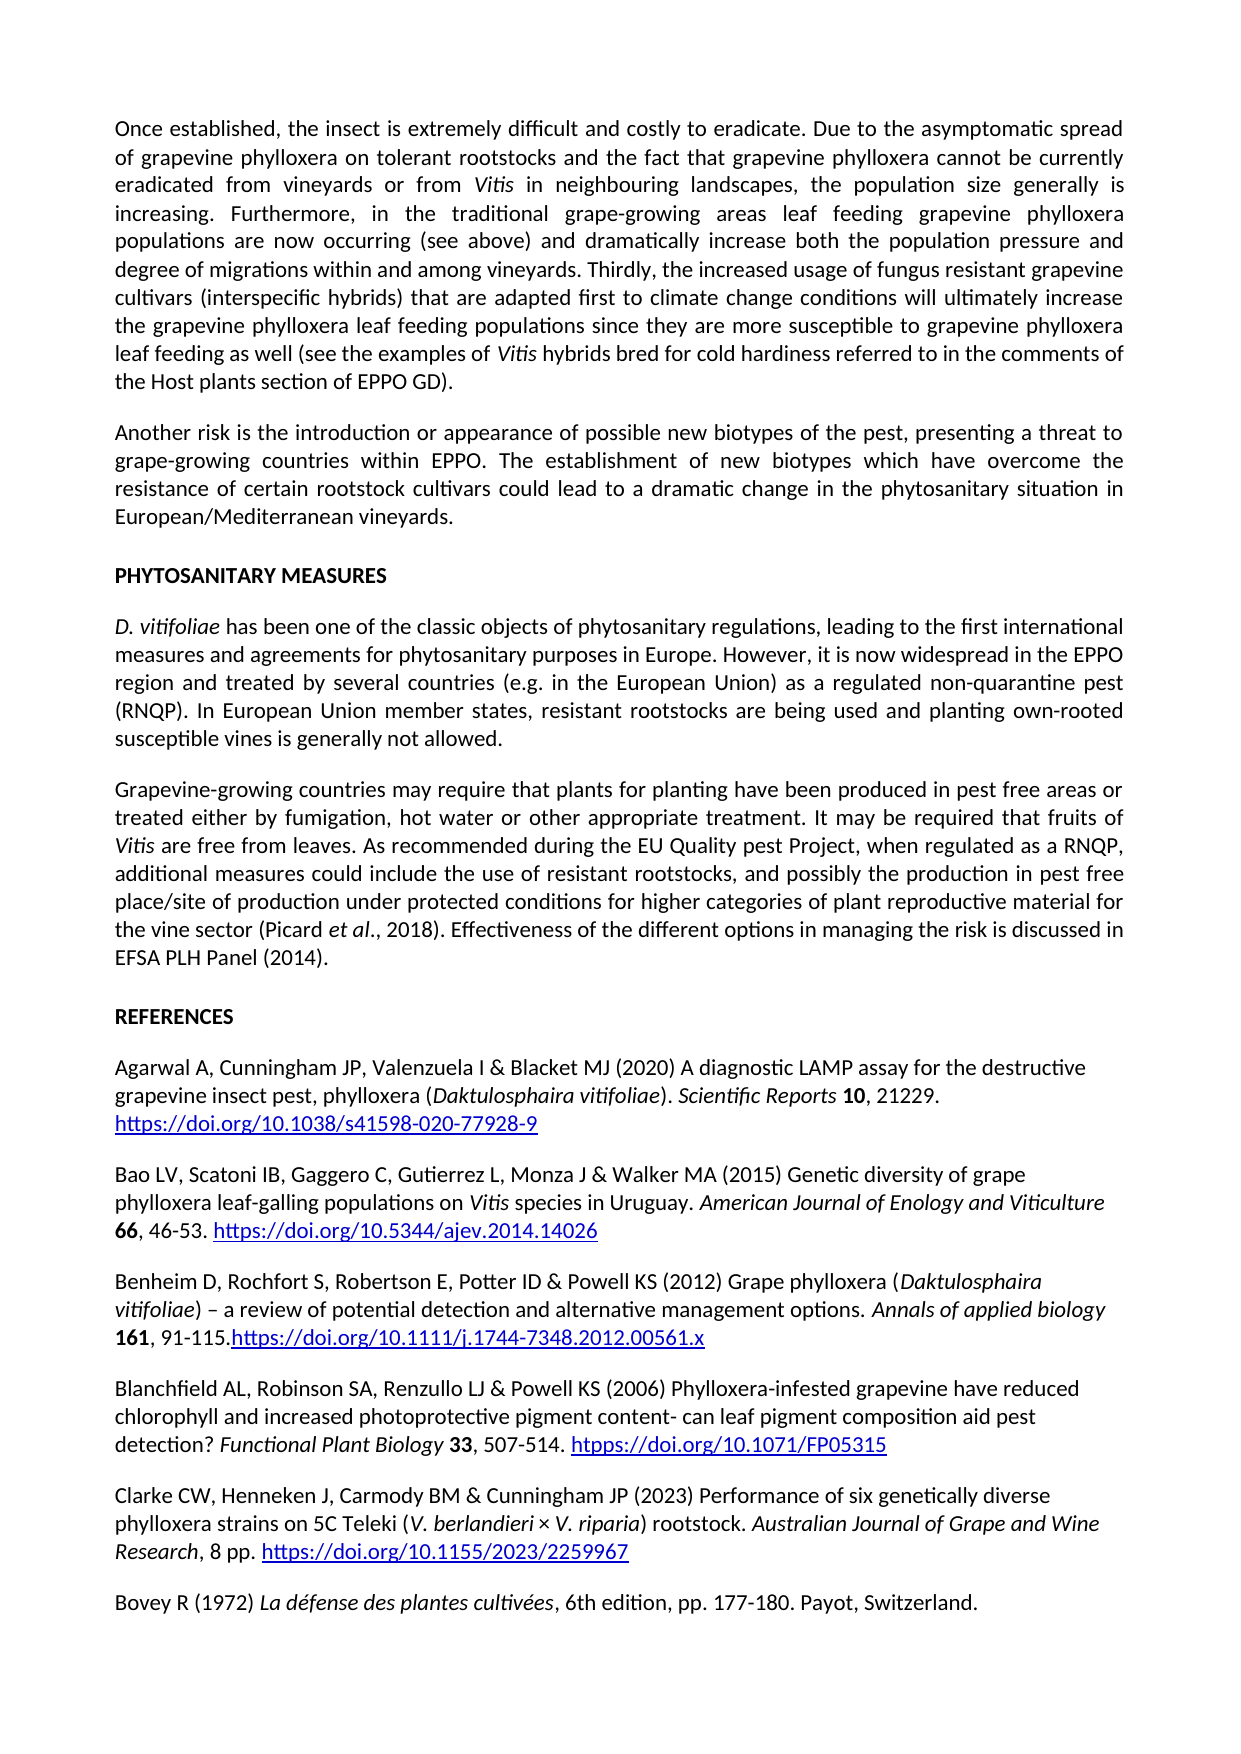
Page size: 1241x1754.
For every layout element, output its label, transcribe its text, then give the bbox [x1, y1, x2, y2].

text Another risk is the introduction or appearance of possible new biotypes of the pest, presenting a threat to grape-growing countries within EPPO. The establishment of new biotypes which have overcome the resistance of certain rootstock cultivars could lead to a dramatic change in the phytosanitary situation in European/Mediterranean vineyards. [114, 418, 1126, 530]
text D. vitifoliae has been one of the classic objects of phytosanitary regulations, leading to the first international measures and agreements for phytosanitary purposes in Europe. However, it is now widespread in the EPPO region and treated by several countries (e.g. in the European Union) as a regulated non-quarantine pest (RNQP). In European Union member states, resistant rootstocks are being used and planting own-rooted susceptible vines is generally not allowed. [114, 612, 1126, 752]
text PHYTOSANITARY MEASURES [114, 561, 1126, 589]
text Benheim D, Rochfort S, Robertson E, Potter ID & Powell KS (2012) Grape phylloxera (Daktulosphaira vitifoliae) – a review of potential detection and alternative management options. Annals of applied biology 161, 91-115.https://doi.org/10.1111/j.1744-7348.2012.00561.x [114, 1267, 1126, 1351]
text Agarwal A, Cunningham JP, Valenzuela I & Blacket MJ (2020) A diagnostic LAMP assay for the destructive grapevine insect pest, phylloxera (Daktulosphaira vitifoliae). Scientific Reports 10, 21229. https://doi.org/10.1038/s41598-020-77928-9 [114, 1053, 1126, 1137]
text Grapevine-growing countries may require that plants for planting have been produced in pest free areas or treated either by fumigation, hot water or other appropriate treatment. It may be required that fruits of Vitis are free from leaves. As recommended during the EU Quality pest Project, when regulated as a RNQP, additional measures could include the use of resistant rootstocks, and possibly the production in pest free place/site of production under protected conditions for higher categories of plant reproductive material for the vine sector (Picard et al., 2018). Effectiveness of the different options in managing the risk is discussed in EFSA PLH Panel (2014). [114, 775, 1126, 971]
text Bao LV, Scatoni IB, Gaggero C, Gutierrez L, Monza J & Walker MA (2015) Genetic diversity of grape phylloxera leaf-galling populations on Vitis species in Uruguay. American Journal of Enology and Viticulture 66, 46-53. https://doi.org/10.5344/ajev.2014.14026 [114, 1160, 1126, 1244]
text Clarke CW, Henneken J, Carmody BM & Cunningham JP (2023) Performance of six genetically diverse phylloxera strains on 5C Teleki (V. berlandieri × V. riparia) rootstock. Australian Journal of Grape and Wine Research, 8 pp. https://doi.org/10.1155/2023/2259967 [114, 1481, 1126, 1565]
text Once established, the insect is extremely difficult and costly to eradicate. Due to the asymptomatic spread of grapevine phylloxera on tolerant rootstocks and the fact that grapevine phylloxera cannot be currently eradicated from vineyards or from Vitis in neighbouring landscapes, the population size generally is increasing. Furthermore, in the traditional grape-growing areas leaf feeding grapevine phylloxera populations are now occurring (see above) and dramatically increase both the population pressure and degree of migrations within and among vineyards. Thirdly, the increased usage of fungus resistant grapevine cultivars (interspecific hybrids) that are adapted first to climate change conditions will ultimately increase the grapevine phylloxera leaf feeding populations since they are more susceptible to grapevine phylloxera leaf feeding as well (see the examples of Vitis hybrids bred for cold hardiness referred to in the comments of the Host plants section of EPPO GD). [114, 114, 1126, 395]
text REFERENCES [114, 1002, 1126, 1030]
text Blanchfield AL, Robinson SA, Renzullo LJ & Powell KS (2006) Phylloxera-infested grapevine have reduced chlorophyll and increased photoprotective pigment content- can leaf pigment composition aid pest detection? Functional Plant Biology 33, 507-514. htpps://doi.org/10.1071/FP05315 [114, 1374, 1126, 1458]
text Bovey R (1972) La défense des plantes cultivées, 6th edition, pp. 177-180. Payot, Switzerland. [114, 1588, 1126, 1616]
